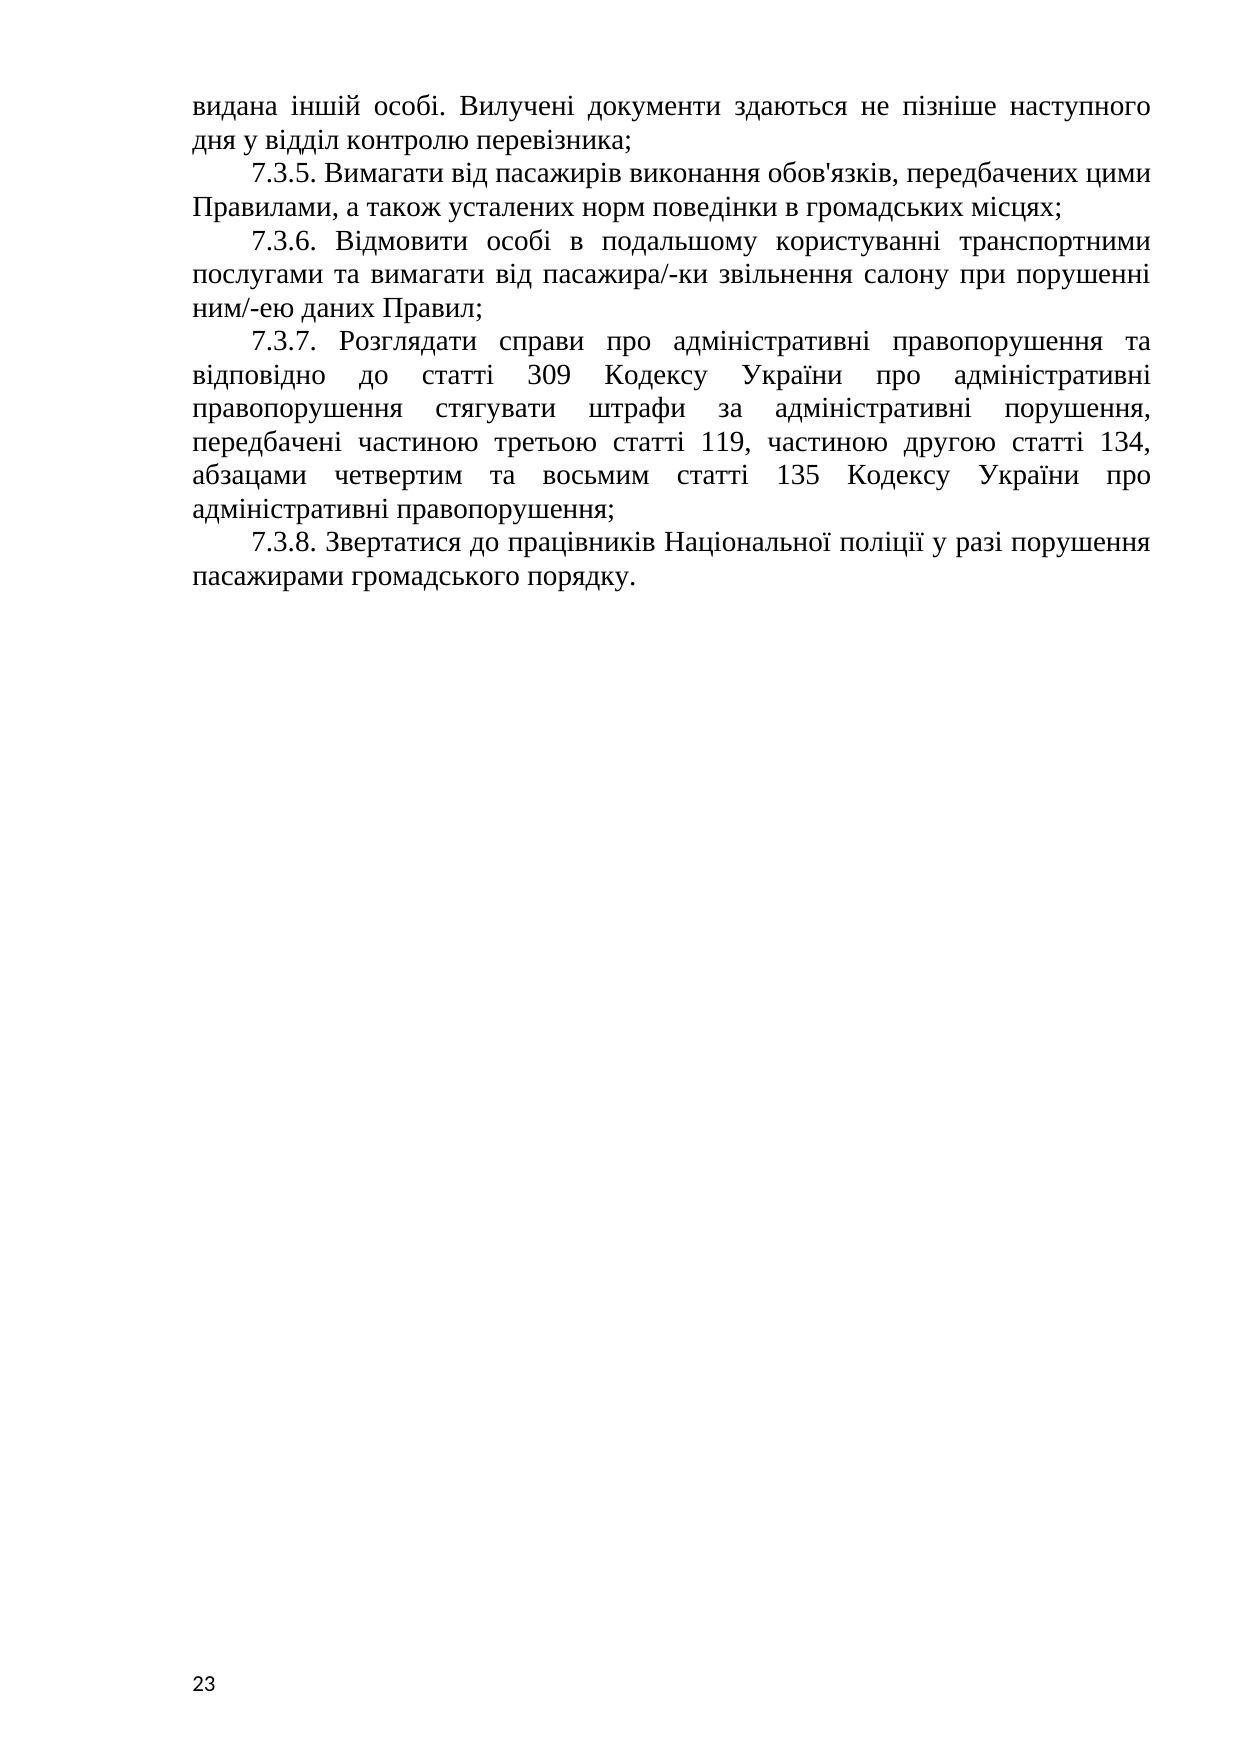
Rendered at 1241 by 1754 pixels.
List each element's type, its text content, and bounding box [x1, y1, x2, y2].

text 7.3.8. Звертатися до працівників Національної поліції у разі порушення пасажирами громадського порядку. [192, 524, 1152, 592]
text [192, 88, 1152, 156]
text 7.3.7. Розглядати справи про адміністративні правопорушення та відповідно до статті 309 Кодексу України про адміністративні правопорушення стягувати штрафи за адміністративні порушення, передбачені частиною третьою статті 119, частиною другою статті 134, абзацами четвертим та восьмим статті 135 Кодексу України про адміністративні правопорушення; [192, 323, 1152, 524]
text 7.3.5. Вимагати від пасажирів виконання обов'язків, передбачених цими Правилами, а також усталених норм поведінки в громадських місцях; [192, 156, 1152, 223]
text 7.3.6. Відмовити особі в подальшому користуванні транспортними послугами та вимагати від пасажира/-ки звільнення салону при порушенні ним/-ею даних Правил; [192, 223, 1152, 323]
